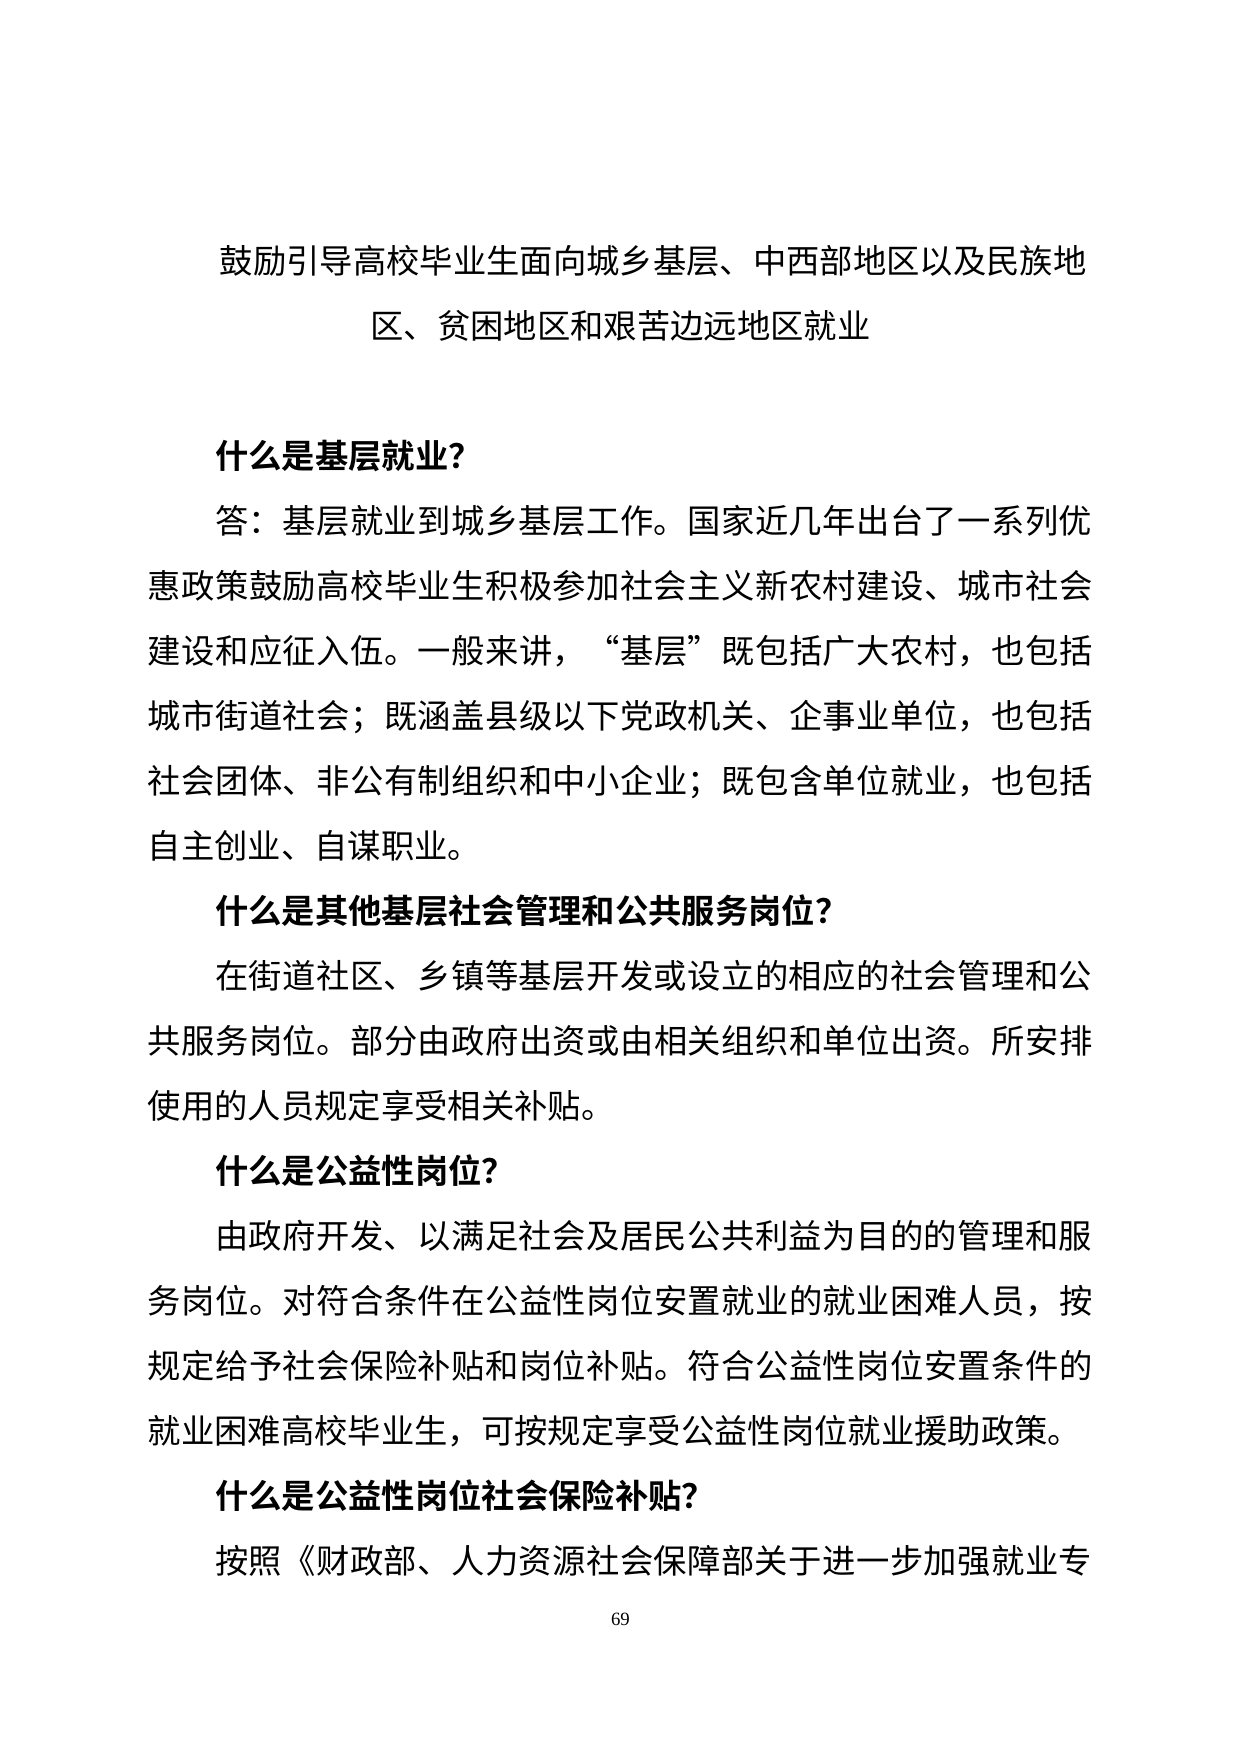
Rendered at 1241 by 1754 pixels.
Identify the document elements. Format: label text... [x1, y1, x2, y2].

text 什么是公益性岗位？ [148, 1137, 1092, 1202]
text 由政府开发、以满足社会及居民公共利益为目的的管理和服务岗位。对符合条件在公益性岗位安置就业的就业困难人员，按规定给予社会保险补贴和岗位补贴。符合公益性岗位安置条件的就业困难高校毕业生，可按规定享受公益性岗位就业援助政策。 [148, 1202, 1092, 1462]
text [148, 1527, 1092, 1592]
text 鼓励引导高校毕业生面向城乡基层、中西部地区以及民族地区、贫困地区和艰苦边远地区就业 [148, 227, 1092, 357]
text 什么是公益性岗位社会保险补贴？ [148, 1462, 1092, 1527]
text 在街道社区、乡镇等基层开发或设立的相应的社会管理和公共服务岗位。部分由政府出资或由相关组织和单位出资。所安排使用的人员规定享受相关补贴。 [148, 942, 1092, 1137]
text 什么是基层就业？ [148, 422, 1092, 487]
text 什么是其他基层社会管理和公共服务岗位？ [148, 877, 1092, 942]
text 答：基层就业到城乡基层工作。国家近几年出台了一系列优惠政策鼓励高校毕业生积极参加社会主义新农村建设、城市社会建设和应征入伍。一般来讲，“基层”既包括广大农村，也包括城市街道社会；既涵盖县级以下党政机关、企事业单位，也包括社会团体、非公有制组织和中小企业；既包含单位就业，也包括自主创业、自谋职业。 [148, 487, 1092, 877]
